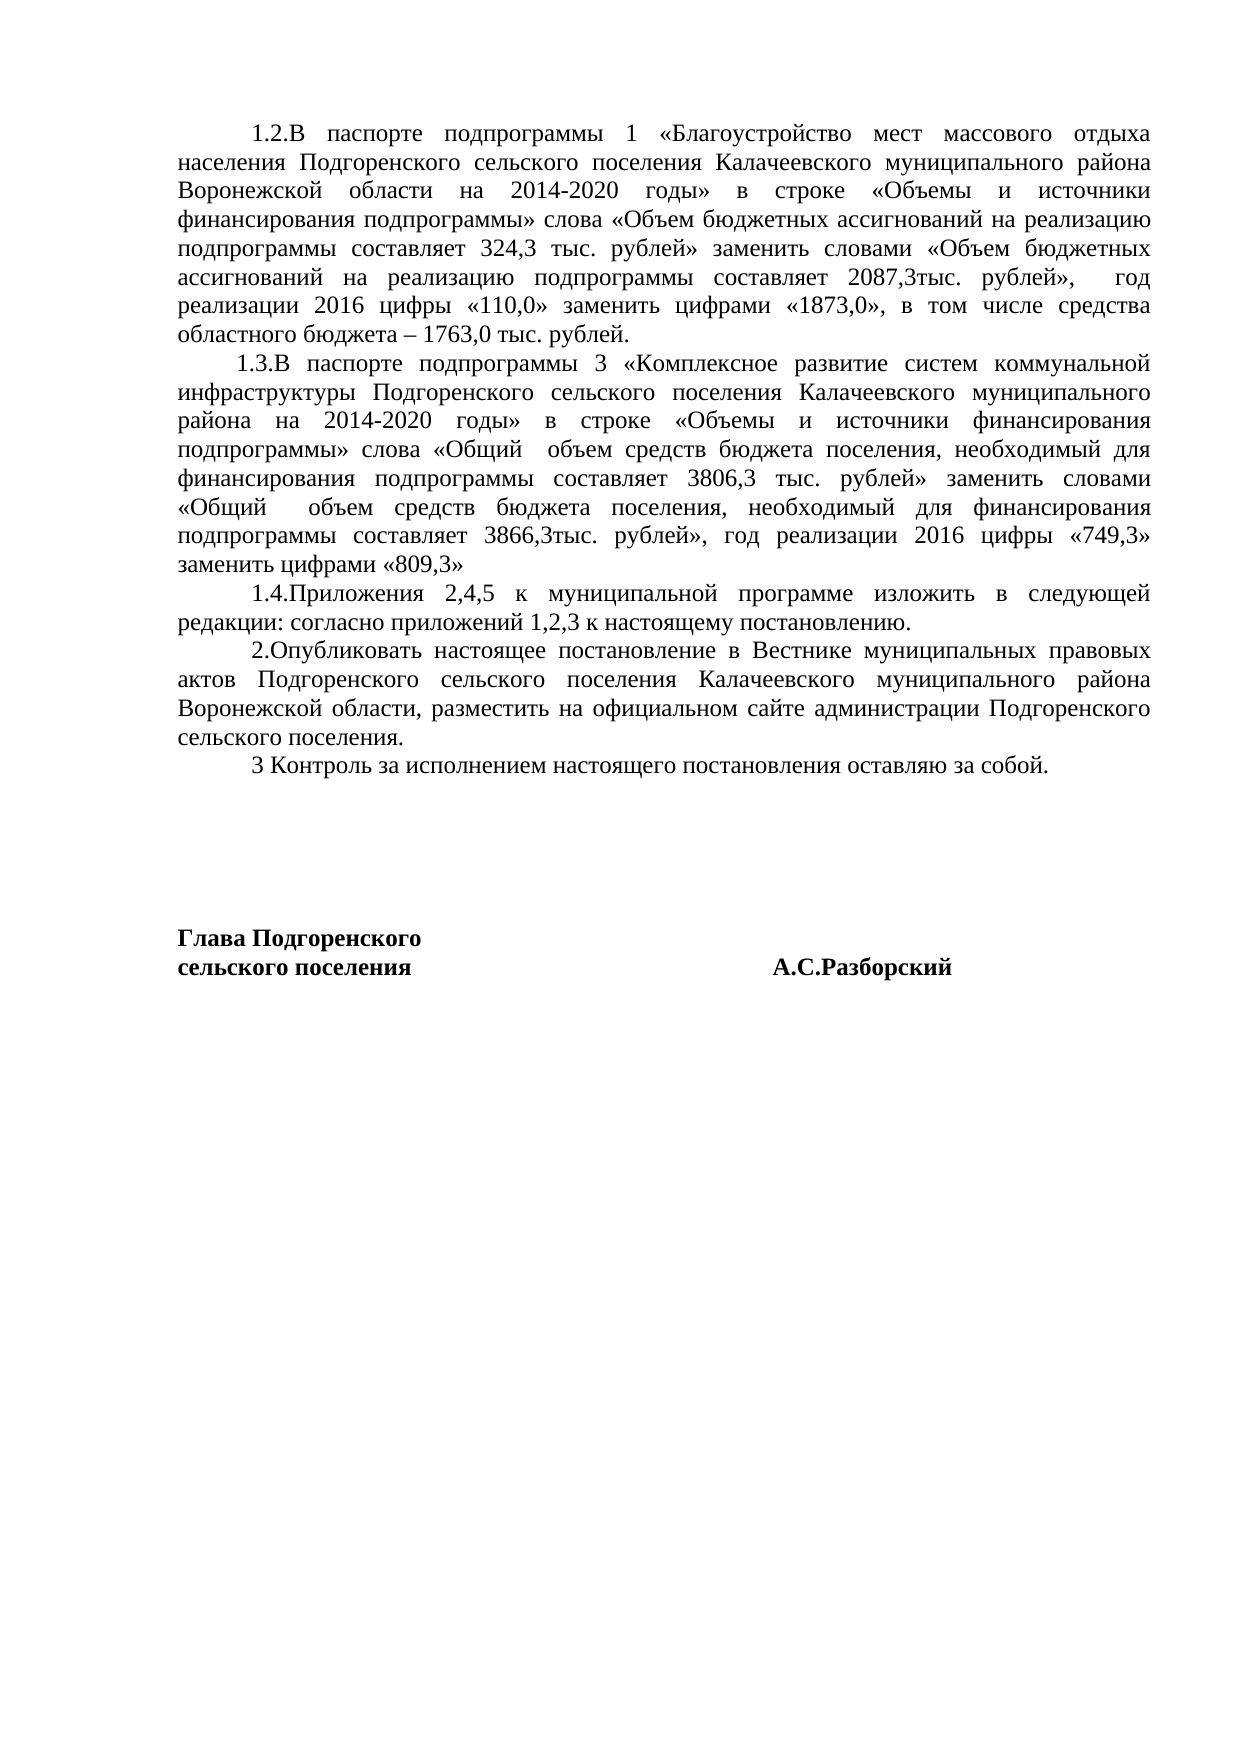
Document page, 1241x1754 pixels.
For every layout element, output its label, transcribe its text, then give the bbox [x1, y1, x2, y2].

text Глава Подгоренского [177, 923, 1152, 952]
text 3 Контроль за исполнением настоящего постановления оставляю за собой. [177, 751, 1152, 779]
text 1.4.Приложения 2,4,5 к муниципальной программе изложить в следующей редакции: согласно приложений 1,2,3 к настоящему постановлению. [177, 578, 1152, 636]
text 2.Опубликовать настоящее постановление в Вестнике муниципальных правовых актов Подгоренского сельского поселения Калачеевского муниципального района Воронежской области, разместить на официальном сайте администрации Подгоренского сельского поселения. [177, 636, 1152, 751]
text 1.2.В паспорте подпрограммы 1 «Благоустройство мест массового отдыха населения Подгоренского сельского поселения Калачеевского муниципального района Воронежской области на 2014-2020 годы» в строке «Объемы и источники финансирования подпрограммы» слова «Объем бюджетных ассигнований на реализацию подпрограммы составляет 324,3 тыс. рублей» заменить словами «Объем бюджетных ассигнований на реализацию подпрограммы составляет 2087,3тыс. рублей», год реализации 2016 цифры «110,0» заменить цифрами «1873,0», в том числе средства областного бюджета – 1763,0 тыс. рублей. [177, 118, 1152, 348]
text сельского поселения А.С.Разборский [177, 952, 1152, 981]
text 1.3.В паспорте подпрограммы 3 «Комплексное развитие систем коммунальной инфраструктуры Подгоренского сельского поселения Калачеевского муниципального района на 2014-2020 годы» в строке «Объемы и источники финансирования подпрограммы» слова «Общий объем средств бюджета поселения, необходимый для финансирования подпрограммы составляет 3806,3 тыс. рублей» заменить словами «Общий объем средств бюджета поселения, необходимый для финансирования подпрограммы составляет 3866,3тыс. рублей», год реализации 2016 цифры «749,3» заменить цифрами «809,3» [177, 348, 1152, 578]
